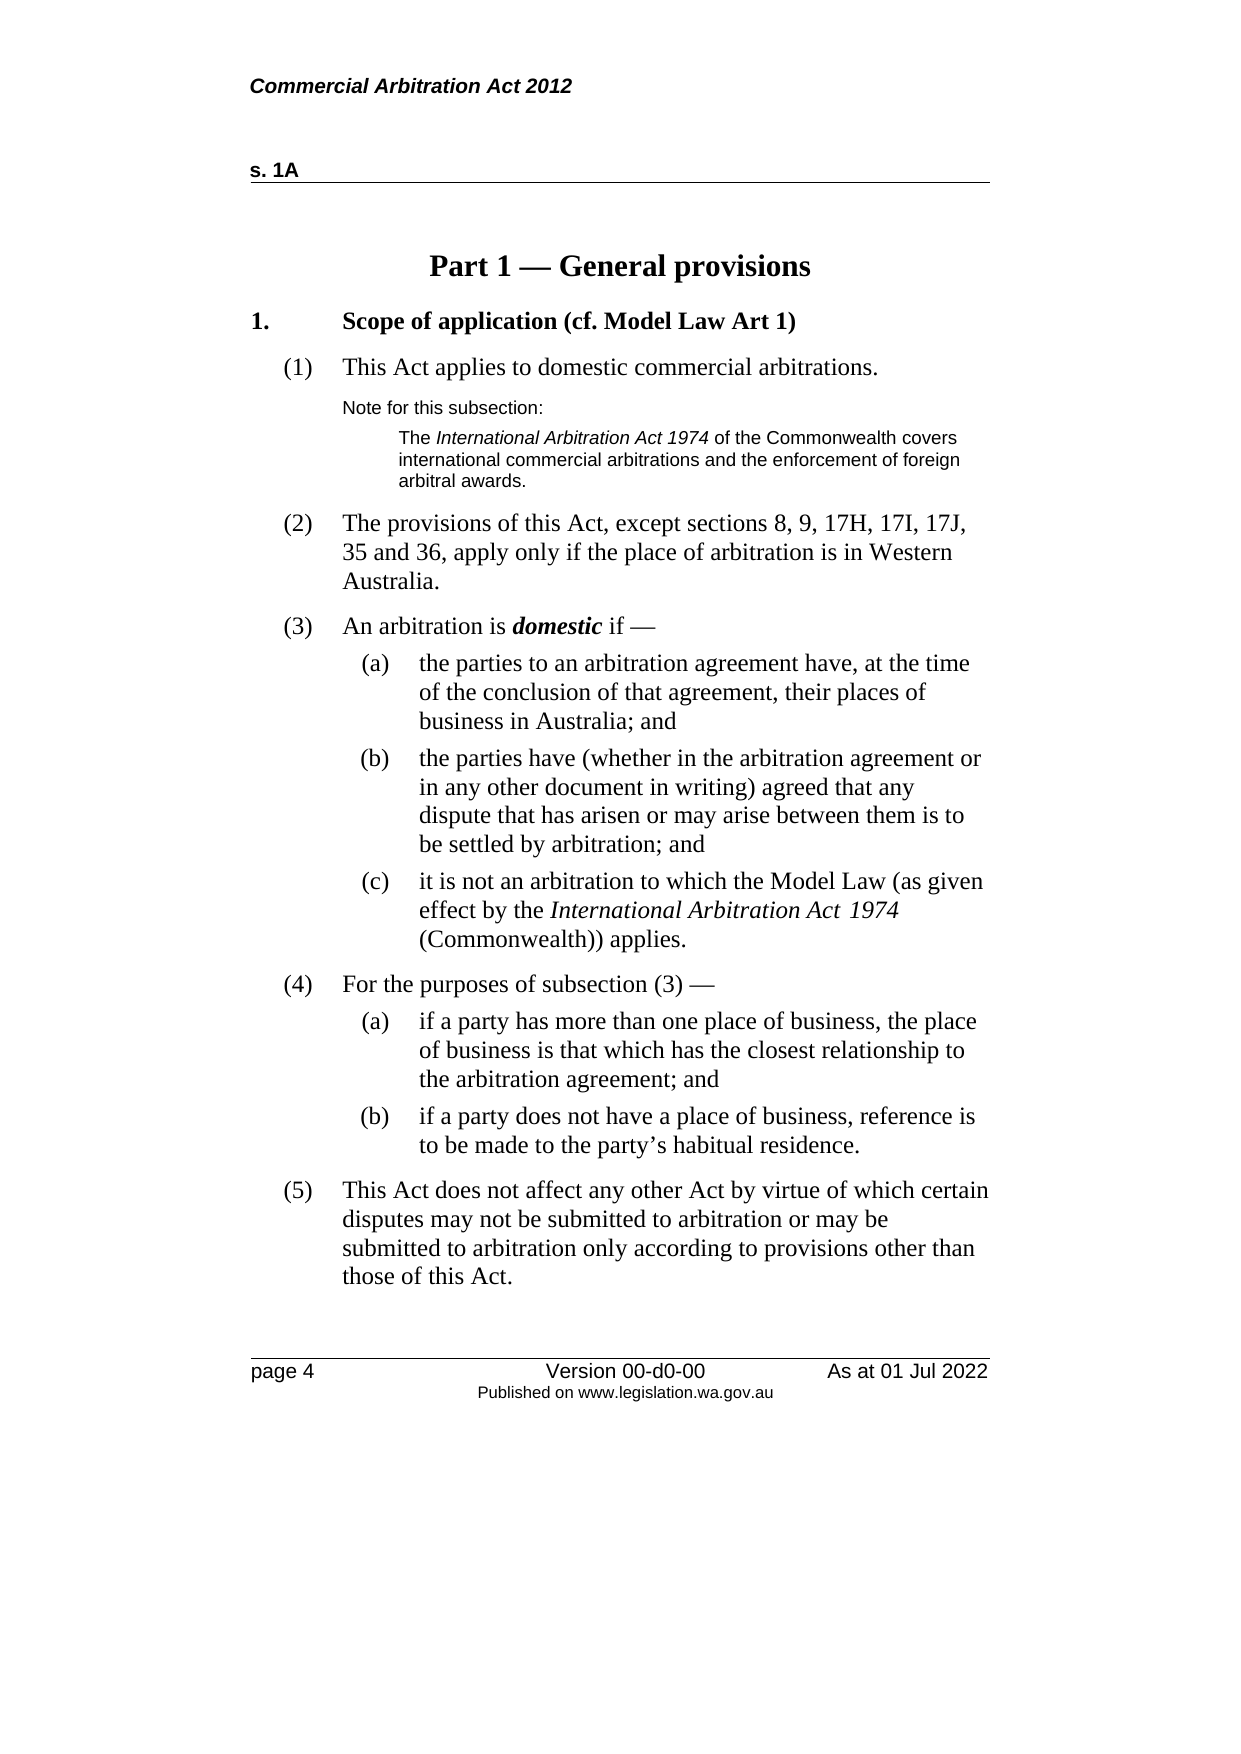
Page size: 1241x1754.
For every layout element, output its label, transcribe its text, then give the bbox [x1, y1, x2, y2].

text (3) An arbitration is domestic if — [251, 611, 990, 640]
text (c) it is not an arbitration to which the Model Law (as given effect by the International Arbitration Act 1974 (Commonwealth)) applies. [251, 866, 990, 953]
text (b) the parties have (whether in the arbitration agreement or in any other document in writing) agreed that any dispute that has arisen or may arise between them is to be settled by arbitration; and [251, 743, 990, 858]
text (5) This Act does not affect any other Act by virtue of which certain disputes may not be submitted to arbitration or may be submitted to arbitration only according to provisions other than those of this Act. [251, 1175, 990, 1290]
text (b) if a party does not have a place of business, reference is to be made to the party’s habitual residence. [251, 1101, 990, 1158]
text The International Arbitration Act 1974 of the Commonwealth covers international commercial arbitrations and the enforcement of foreign arbitral awards. [251, 427, 990, 492]
text (1) This Act applies to domestic commercial arbitrations. [251, 352, 990, 381]
text (2) The provisions of this Act, except sections 8, 9, 17H, 17I, 17J, 35 and 36, apply only if the place of arbitration is in Western Australia. [251, 508, 990, 595]
subtitle 1. Scope of application (cf. Model Law Art 1) [251, 306, 990, 335]
subtitle Note for this subsection: [251, 397, 990, 419]
text (a) the parties to an arbitration agreement have, at the time of the conclusion of that agreement, their places of business in Australia; and [251, 648, 990, 735]
text (a) if a party has more than one place of business, the place of business is that which has the closest relationship to the arbitration agreement; and [251, 1006, 990, 1093]
text (4) For the purposes of subsection (3) — [251, 969, 990, 998]
subtitle Part 1 — General provisions [251, 247, 990, 283]
